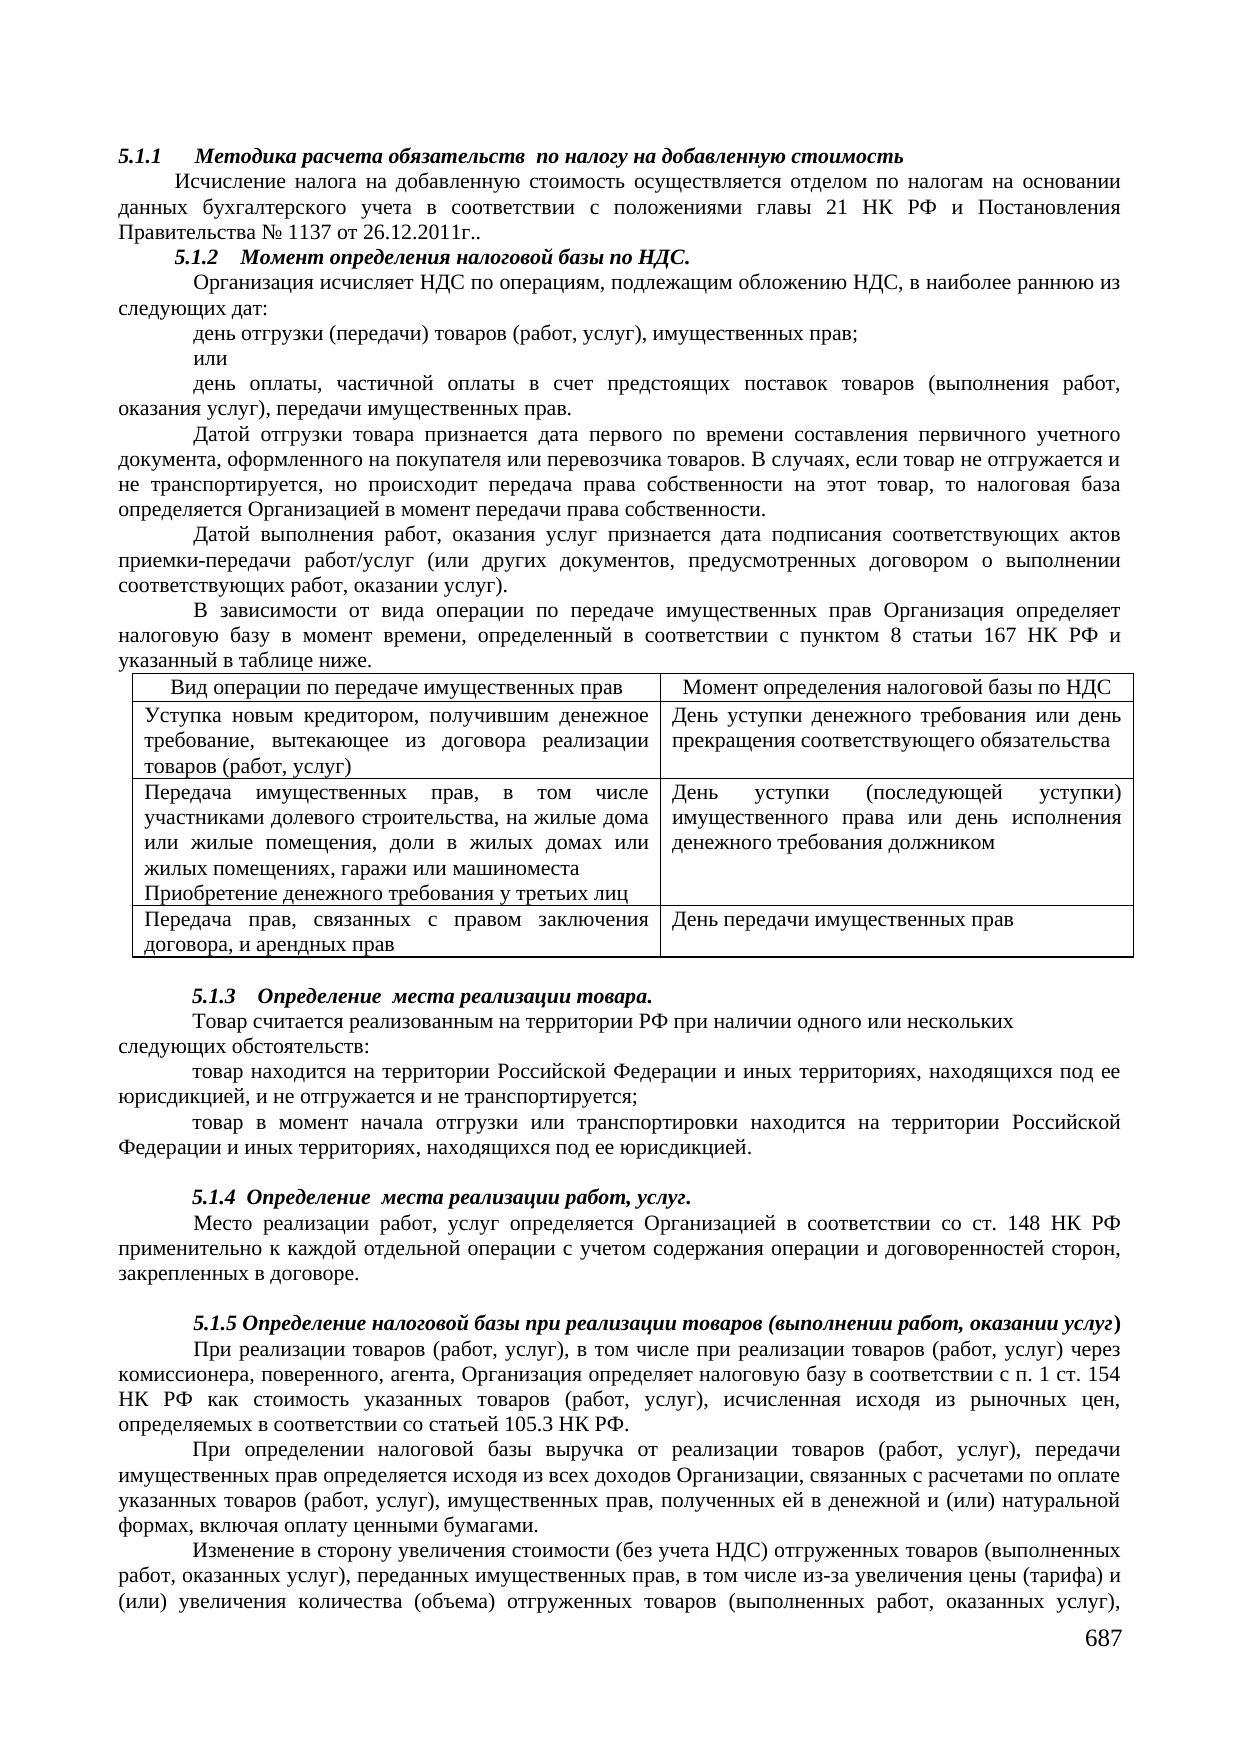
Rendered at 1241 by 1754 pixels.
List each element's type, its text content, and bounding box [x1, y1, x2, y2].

text Место реализации работ, услуг определяется Организацией в соответствии со ст. 148 НК РФ применительно к каждой отдельной операции с учетом содержания операции и договоренностей сторон, закрепленных в договоре. [118, 1209, 1122, 1285]
text Товар считается реализованным на территории РФ при наличии одного или нескольких следующих обстоятельств: [118, 1008, 1122, 1058]
text В зависимости от вида операции по передаче имущественных прав Организация определяет налоговую базу в момент времени, определенный в соответствии с пунктом 8 статьи 167 НК РФ и указанный в таблице ниже. [118, 597, 1122, 673]
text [118, 1537, 1122, 1613]
subtitle 5.1.4 Определение места реализации работ, услуг. [118, 1184, 1122, 1209]
subtitle 5.1.3 Определение места реализации товара. [118, 983, 1122, 1008]
text товар находится на территории Российской Федерации и иных территориях, находящихся под ее юрисдикцией, и не отгружается и не транспортируется; [118, 1058, 1122, 1109]
table_cell День уступки (последующей уступки) имущественного права или день исполнения денежного требования должником [661, 779, 1133, 905]
text день отгрузки (передачи) товаров (работ, услуг), имущественных прав; [118, 320, 1122, 345]
text Исчисление налога на добавленную стоимость осуществляется отделом по налогам на основании данных бухгалтерского учета в соответствии с положениями главы 21 НК РФ и Постановления Правительства № 1137 от 26.12.2011г.. [118, 168, 1122, 244]
text Датой отгрузки товара признается дата первого по времени составления первичного учетного документа, оформленного на покупателя или перевозчика товаров. В случаях, если товар не отгружается и не транспортируется, но происходит передача права собственности на этот товар, то налоговая база определяется Организацией в момент передачи права собственности. [118, 421, 1122, 521]
table_cell День уступки денежного требования или день прекращения соответствующего обязательства [661, 702, 1133, 778]
text или [193, 345, 1122, 370]
text Организация исчисляет НДС по операциям, подлежащим обложению НДС, в наиболее раннюю из следующих дат: [118, 269, 1122, 320]
subtitle 5.1.5 Определение налоговой базы при реализации товаров (выполнении работ, оказании услуг) [118, 1310, 1122, 1336]
text товар в момент начала отгрузки или транспортировки находится на территории Российской Федерации и иных территориях, находящихся под ее юрисдикцией. [118, 1109, 1122, 1159]
text При определении налоговой базы выручка от реализации товаров (работ, услуг), передачи имущественных прав определяется исходя из всех доходов Организации, связанных с расчетами по оплате указанных товаров (работ, услуг), имущественных прав, полученных ей в денежной и (или) натуральной формах, включая оплату ценными бумагами. [118, 1436, 1122, 1537]
table_header Вид операции по передаче имущественных прав [133, 674, 660, 701]
table_cell Передача прав, связанных с правом заключения договора, и арендных прав [133, 906, 660, 956]
text Датой выполнения работ, оказания услуг признается дата подписания соответствующих актов приемки-передачи работ/услуг (или других документов, предусмотренных договором о выполнении соответствующих работ, оказании услуг). [118, 521, 1122, 597]
table_cell Уступка новым кредитором, получившим денежное требование, вытекающее из договора реализации товаров (работ, услуг) [133, 702, 660, 778]
text При реализации товаров (работ, услуг), в том числе при реализации товаров (работ, услуг) через комиссионера, поверенного, агента, Организация определяет налоговую базу в соответствии с п. 1 ст. 154 НК РФ как стоимость указанных товаров (работ, услуг), исчисленная исходя из рыночных цен, определяемых в соответствии со статьей 105.3 НК РФ. [118, 1336, 1122, 1436]
text день оплаты, частичной оплаты в счет предстоящих поставок товаров (выполнения работ, оказания услуг), передачи имущественных прав. [118, 370, 1122, 421]
table_header Момент определения налоговой базы по НДС [661, 674, 1133, 701]
text 5.1.1 Методика расчета обязательств по налогу на добавленную стоимость [118, 143, 1122, 168]
table_cell Передача имущественных прав, в том числе участниками долевого строительства, на жилые дома или жилые помещения, доли в жилых домах или жилых помещениях, гаражи или машиноместа Приобретение денежного требования у третьих лиц [133, 779, 660, 905]
subtitle 5.1.2 Момент определения налоговой базы по НДС. [118, 244, 1122, 269]
table_cell День передачи имущественных прав [661, 906, 1133, 956]
